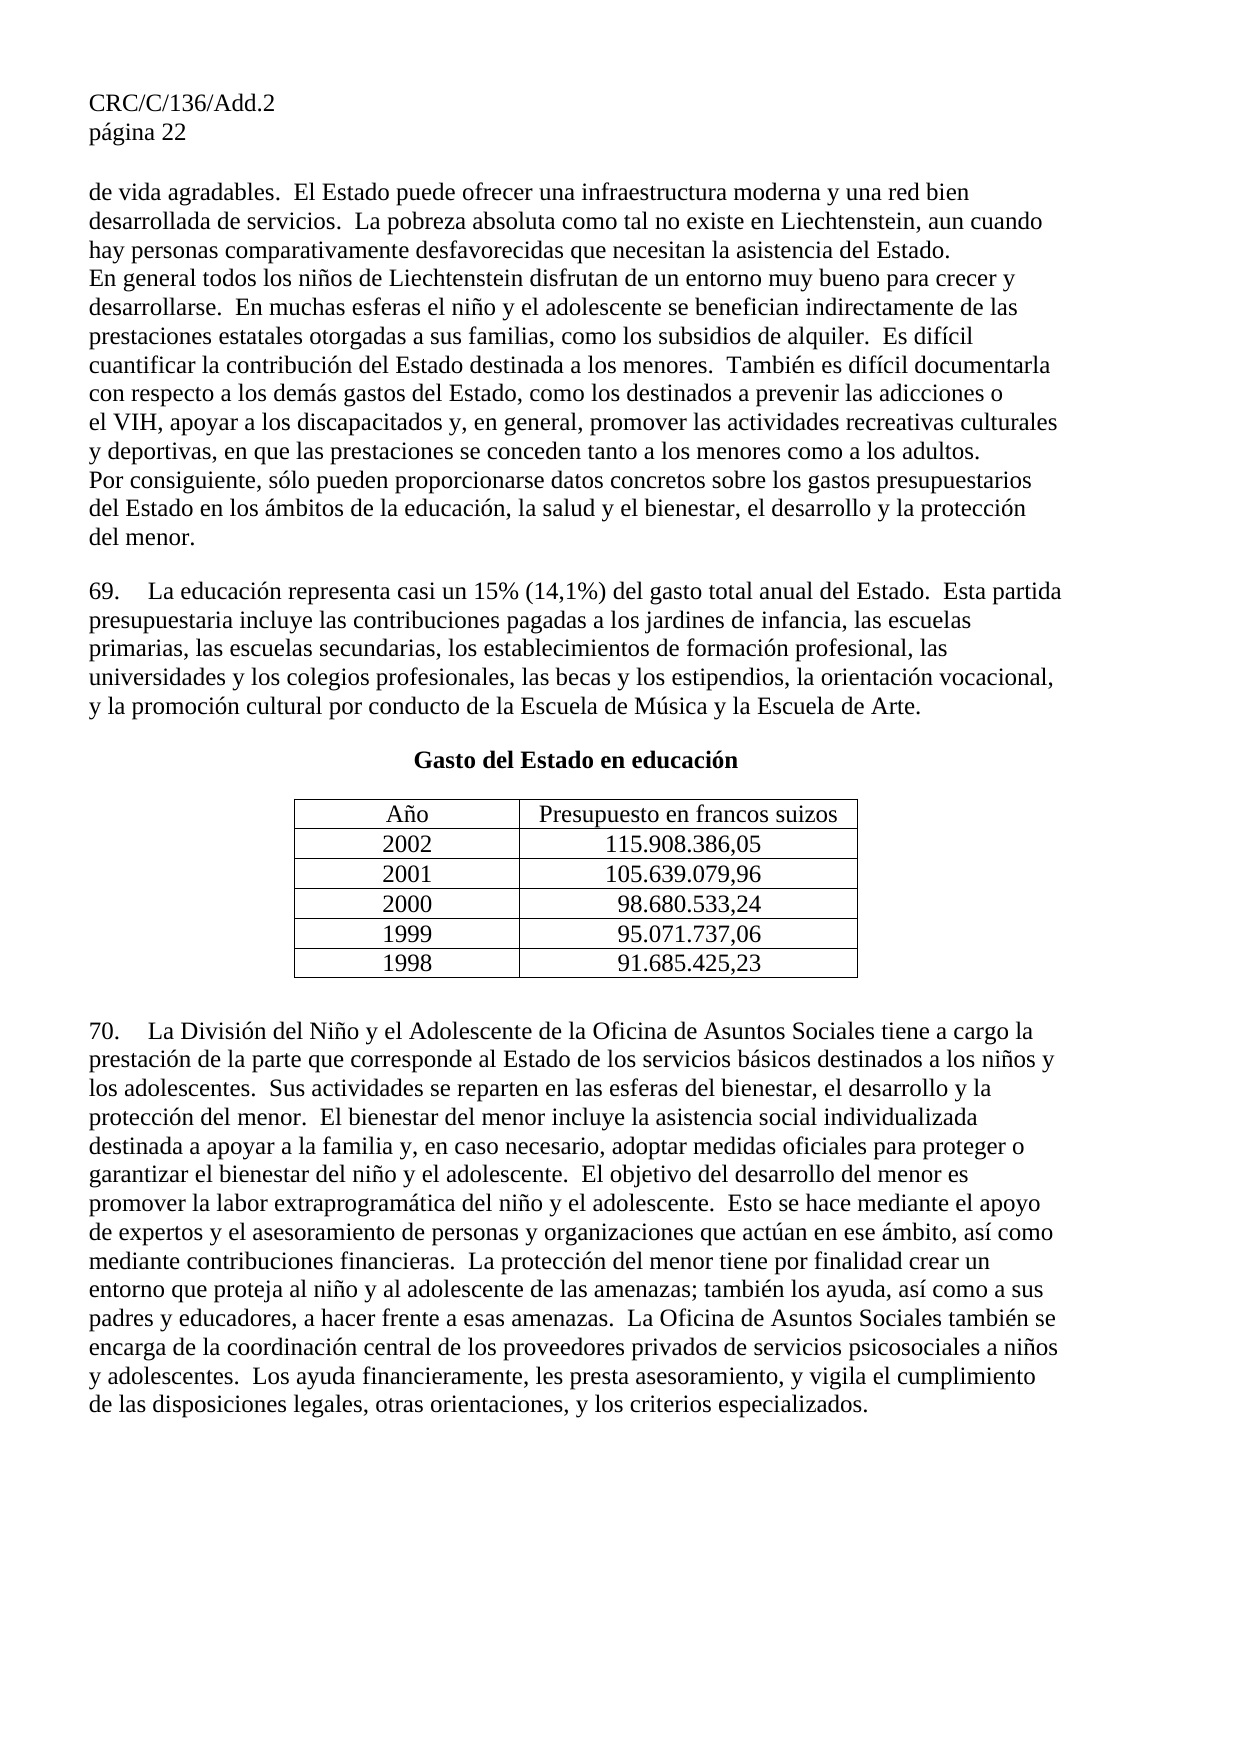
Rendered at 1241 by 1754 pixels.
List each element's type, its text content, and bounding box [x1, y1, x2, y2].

table_cell 2002 [295, 829, 519, 858]
table_cell 91.685.425,23 [520, 949, 857, 977]
table_header Año [295, 800, 519, 828]
text 70. La División del Niño y el Adolescente de la Oficina de Asuntos Sociales tiene a cargo la prestación de la parte que corresponde al Estado de los servicios básicos destinados a los niños y los adolescentes. Sus actividades se reparten en las esferas del bienestar, el desarrollo y la protección del menor. El bienestar del menor incluye la asistencia social individualizada destinada a apoyar a la familia y, en caso necesario, adoptar medidas oficiales para proteger o garantizar el bienestar del niño y el adolescente. El objetivo del desarrollo del menor es promover la labor extraprogramática del niño y el adolescente. Esto se hace mediante el apoyo de expertos y el asesoramiento de personas y organizaciones que actúan en ese ámbito, así como mediante contribuciones financieras. La protección del menor tiene por finalidad crear un entorno que proteja al niño y al adolescente de las amenazas; también los ayuda, así como a sus padres y educadores, a hacer frente a esas amenazas. La Oficina de Asuntos Sociales también se encarga de la coordinación central de los proveedores privados de servicios psicosociales a niños y adolescentes. Los ayuda financieramente, les presta asesoramiento, y vigila el cumplimiento de las disposiciones legales, otras orientaciones, y los criterios especializados. [88, 1016, 1063, 1418]
table_cell 98.680.533,24 [520, 889, 857, 918]
text Gasto del Estado en educación [88, 745, 1063, 773]
table_cell 2001 [295, 859, 519, 888]
table_cell 1999 [295, 919, 519, 947]
table_cell 105.639.079,96 [520, 859, 857, 888]
table_cell 2000 [295, 889, 519, 918]
table_cell 115.908.386,05 [520, 829, 857, 858]
table_header Presupuesto en francos suizos [520, 800, 857, 828]
table_cell 95.071.737,06 [520, 919, 857, 947]
table_cell 1998 [295, 949, 519, 977]
text 69. La educación representa casi un 15% (14,1%) del gasto total anual del Estado. Esta partida presupuestaria incluye las contribuciones pagadas a los jardines de infancia, las escuelas primarias, las escuelas secundarias, los establecimientos de formación profesional, las universidades y los colegios profesionales, las becas y los estipendios, la orientación vocacional, y la promoción cultural por conducto de la Escuela de Música y la Escuela de Arte. [88, 576, 1063, 720]
